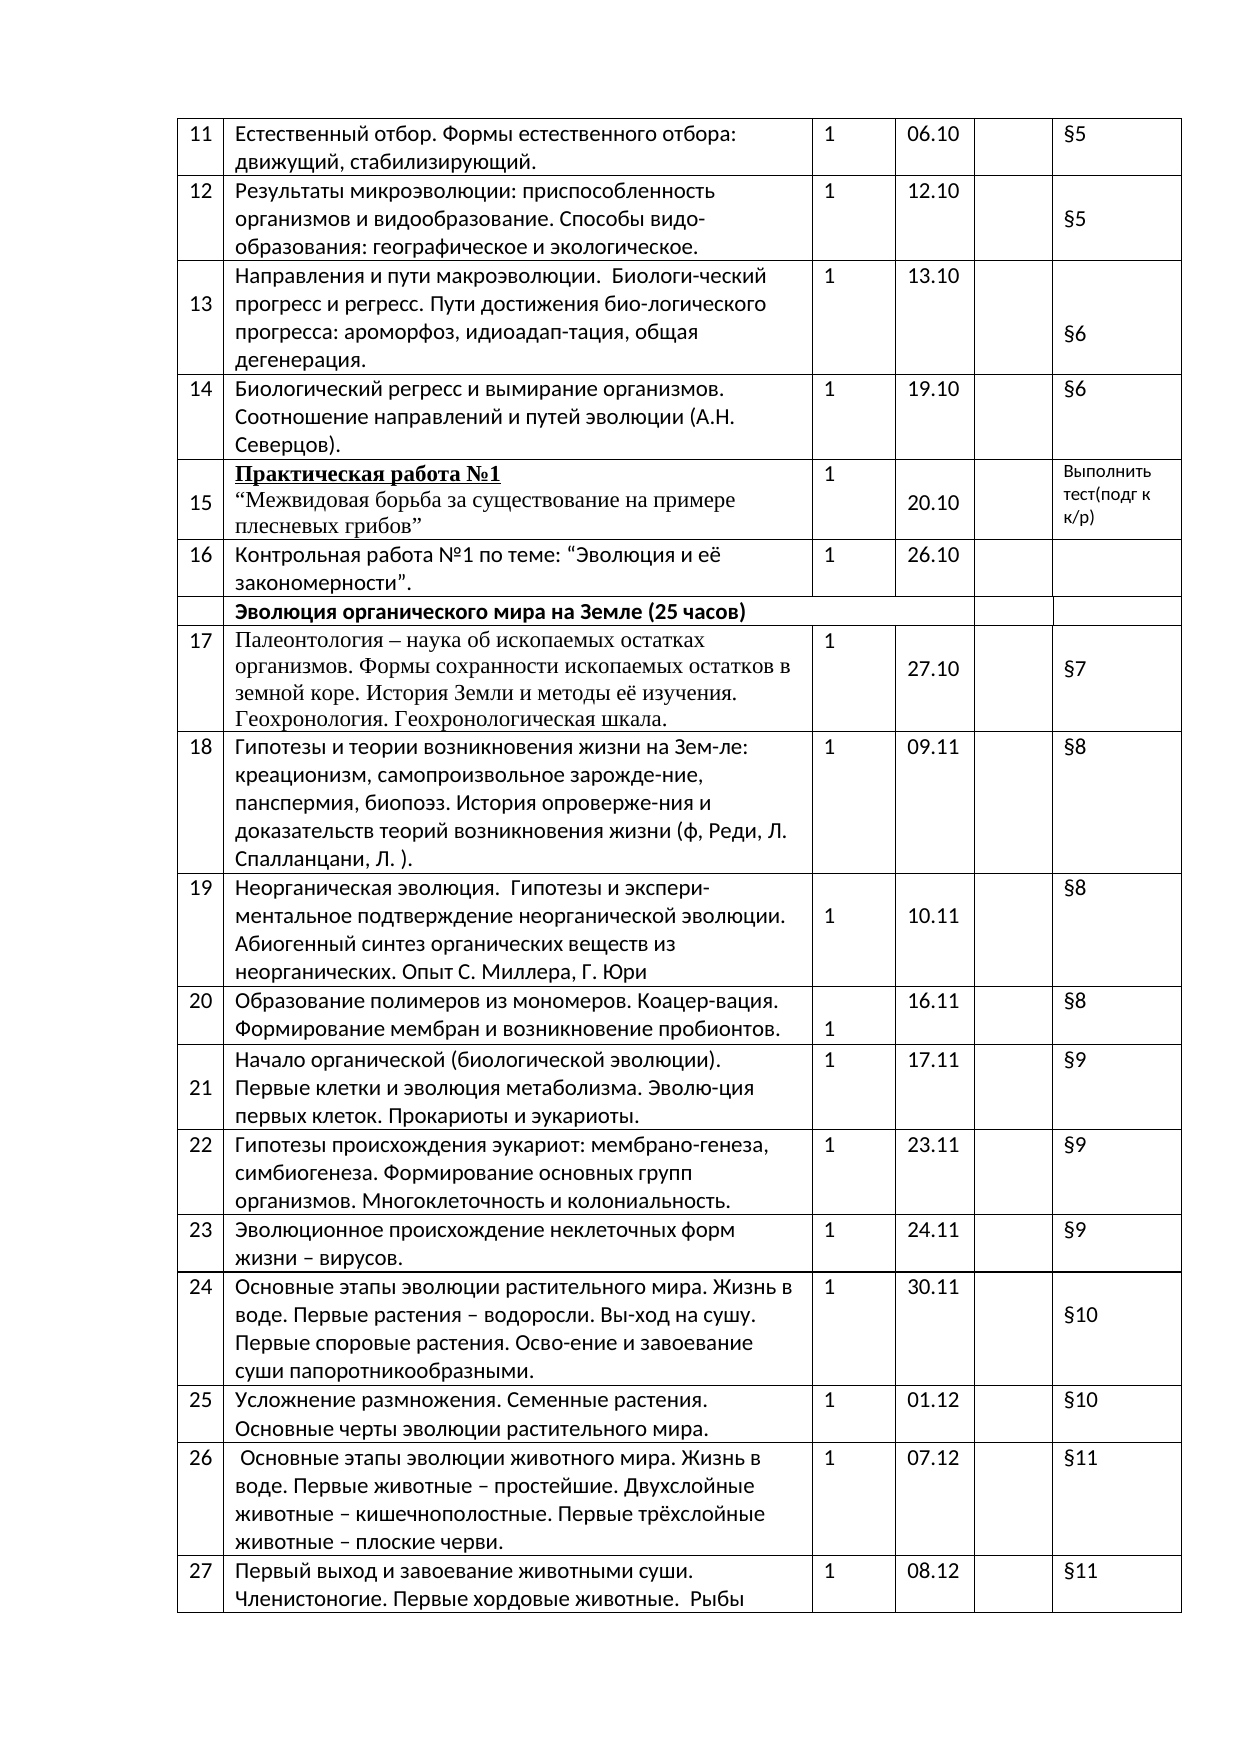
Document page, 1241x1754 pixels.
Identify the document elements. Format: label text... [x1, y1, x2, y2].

table_cell 10.11 [896, 874, 974, 986]
table_cell Начало органической (биологической эволюции). Первые клетки и эволюция метаболизма. Эволю-ция первых клеток. Прокариоты и эукариоты. [224, 1045, 812, 1129]
table_cell Контрольная работа №1 по теме: “Эволюция и её закономерности”. [224, 540, 812, 596]
table_cell Эволюция органического мира на Земле (25 часов) [224, 597, 974, 625]
table_cell [975, 460, 1052, 539]
table_cell 08.12 [896, 1556, 974, 1612]
table_cell Основные этапы эволюции растительного мира. Жизнь в воде. Первые растения – водоросли. Вы-ход на сушу. Первые споровые растения. Осво-ение и завоевание суши папоротникообразными. [224, 1273, 812, 1384]
table_cell 06.10 [896, 119, 974, 175]
table_cell Практическая работа №1 “Межвидовая борьба за существование на примере плесневых грибов” [224, 460, 812, 539]
table_cell §8 [1053, 987, 1181, 1044]
table_cell Неорганическая эволюция. Гипотезы и экспери-ментальное подтверждение неорганической эволюции. Абиогенный синтез органических веществ из неорганических. Опыт С. Миллера, Г. Юри [224, 874, 812, 986]
table_cell Усложнение размножения. Семенные растения. Основные черты эволюции растительного мира. [224, 1386, 812, 1442]
table_cell Естественный отбор. Формы естественного отбора: движущий, стабилизирующий. [224, 119, 812, 175]
table_cell 15 [178, 460, 223, 539]
table_cell 12.10 [896, 176, 974, 260]
table_cell 25 [178, 1386, 223, 1442]
table_cell 1 [813, 460, 895, 539]
table_cell Эволюционное происхождение неклеточных форм жизни – вирусов. [224, 1215, 812, 1271]
table_cell [1053, 540, 1181, 596]
table_cell 1 [813, 1386, 895, 1442]
table_cell 09.11 [896, 732, 974, 872]
table_cell [975, 1215, 1052, 1271]
table_cell 1 [813, 1045, 895, 1129]
table_cell 1 [813, 987, 895, 1044]
table_cell [975, 874, 1052, 986]
table_cell §10 [1053, 1273, 1181, 1384]
table_cell 1 [813, 1215, 895, 1271]
table_cell 11 [178, 119, 223, 175]
table_cell §5 [1053, 119, 1181, 175]
table_cell 1 [813, 176, 895, 260]
table_cell [975, 540, 1052, 596]
table_cell Основные этапы эволюции животного мира. Жизнь в воде. Первые животные – простейшие. Двухслойные животные – кишечнополостные. Первые трёхслойные животные – плоские черви. [224, 1443, 812, 1555]
table_cell 27 [178, 1556, 223, 1612]
table_cell [975, 1386, 1052, 1442]
table_cell §11 [1053, 1443, 1181, 1555]
table_cell 27.10 [896, 626, 974, 731]
table_cell §11 [1053, 1556, 1181, 1612]
table_cell 1 [813, 1130, 895, 1214]
table_cell 1 [813, 732, 895, 872]
table_cell Результаты микроэволюции: приспособленность организмов и видообразование. Способы видо-образования: географическое и экологическое. [224, 176, 812, 260]
table_cell [975, 375, 1052, 458]
table_cell 13 [178, 261, 223, 373]
table_cell [975, 1045, 1052, 1129]
table_cell 23 [178, 1215, 223, 1271]
table_cell 14 [178, 375, 223, 458]
table_cell §10 [1053, 1386, 1181, 1442]
table_cell §7 [1053, 626, 1181, 731]
table_cell 1 [813, 119, 895, 175]
table_cell 20 [178, 987, 223, 1044]
table_cell §6 [1053, 375, 1181, 458]
table_cell [975, 597, 1053, 625]
table_cell 1 [813, 375, 895, 458]
table_cell [975, 732, 1052, 872]
table_cell [975, 626, 1052, 731]
table_cell §9 [1053, 1215, 1181, 1271]
table_cell Выполнить тест(подг к к/р) [1053, 460, 1181, 539]
table_cell [975, 119, 1052, 175]
table_cell [975, 1273, 1052, 1384]
table_cell Направления и пути макроэволюции. Биологи-ческий прогресс и регресс. Пути достижения био-логического прогресса: ароморфоз, идиоадап-тация, общая дегенерация. [224, 261, 812, 373]
table_cell 23.11 [896, 1130, 974, 1214]
table_cell §9 [1053, 1045, 1181, 1129]
table_cell [975, 176, 1052, 260]
table_cell 16 [178, 540, 223, 596]
table_cell §5 [1053, 176, 1181, 260]
table_cell 17.11 [896, 1045, 974, 1129]
table_cell §9 [1053, 1130, 1181, 1214]
table_cell 22 [178, 1130, 223, 1214]
table_cell 30.11 [896, 1273, 974, 1384]
table_cell §8 [1053, 732, 1181, 872]
table_cell 1 [813, 1556, 895, 1612]
table_cell 12 [178, 176, 223, 260]
table_cell Гипотезы происхождения эукариот: мембрано-генеза, симбиогенеза. Формирование основных групп организмов. Многоклеточность и колониальность. [224, 1130, 812, 1214]
table_cell 21 [178, 1045, 223, 1129]
table_cell 1 [813, 626, 895, 731]
table_cell 24.11 [896, 1215, 974, 1271]
table_cell [975, 987, 1052, 1044]
table_cell 01.12 [896, 1386, 974, 1442]
table_cell 19.10 [896, 375, 974, 458]
table_cell Палеонтология – наука об ископаемых остатках организмов. Формы сохранности ископаемых остатков в земной коре. История Земли и методы её изучения. Геохронология. Геохронологическая шкала. [224, 626, 812, 731]
table_cell Первый выход и завоевание животными суши. Членистоногие. Первые хордовые животные. Рыбы [224, 1556, 812, 1612]
table_cell 1 [813, 1273, 895, 1384]
table_cell Гипотезы и теории возникновения жизни на Зем-ле: креационизм, самопроизвольное зарожде-ние, панспермия, биопоэз. История опроверже-ния и доказательств теорий возникновения жизни (ф, Реди, Л. Спалланцани, Л. ). [224, 732, 812, 872]
table_cell [975, 261, 1052, 373]
table_cell Биологический регресс и вымирание организмов. Соотношение направлений и путей эволюции (А.Н. Северцов). [224, 375, 812, 458]
table_cell [975, 1130, 1052, 1214]
table_cell 1 [813, 874, 895, 986]
table_cell [1054, 597, 1181, 625]
table_cell 07.12 [896, 1443, 974, 1555]
table_cell 13.10 [896, 261, 974, 373]
table_cell 1 [813, 261, 895, 373]
table_cell 26 [178, 1443, 223, 1555]
table_cell Образование полимеров из мономеров. Коацер-вация. Формирование мембран и возникновение пробионтов. [224, 987, 812, 1044]
table_cell §6 [1053, 261, 1181, 373]
table_cell §8 [1053, 874, 1181, 986]
table_cell 1 [813, 540, 895, 596]
table_cell [975, 1556, 1052, 1612]
table_cell 17 [178, 626, 223, 731]
table_cell 18 [178, 732, 223, 872]
table_cell 26.10 [896, 540, 974, 596]
table_cell [178, 597, 223, 625]
table_cell 20.10 [896, 460, 974, 539]
table_cell 19 [178, 874, 223, 986]
table_cell 16.11 [896, 987, 974, 1044]
table_cell [975, 1443, 1052, 1555]
table_cell 1 [813, 1443, 895, 1555]
table_cell 24 [178, 1273, 223, 1384]
